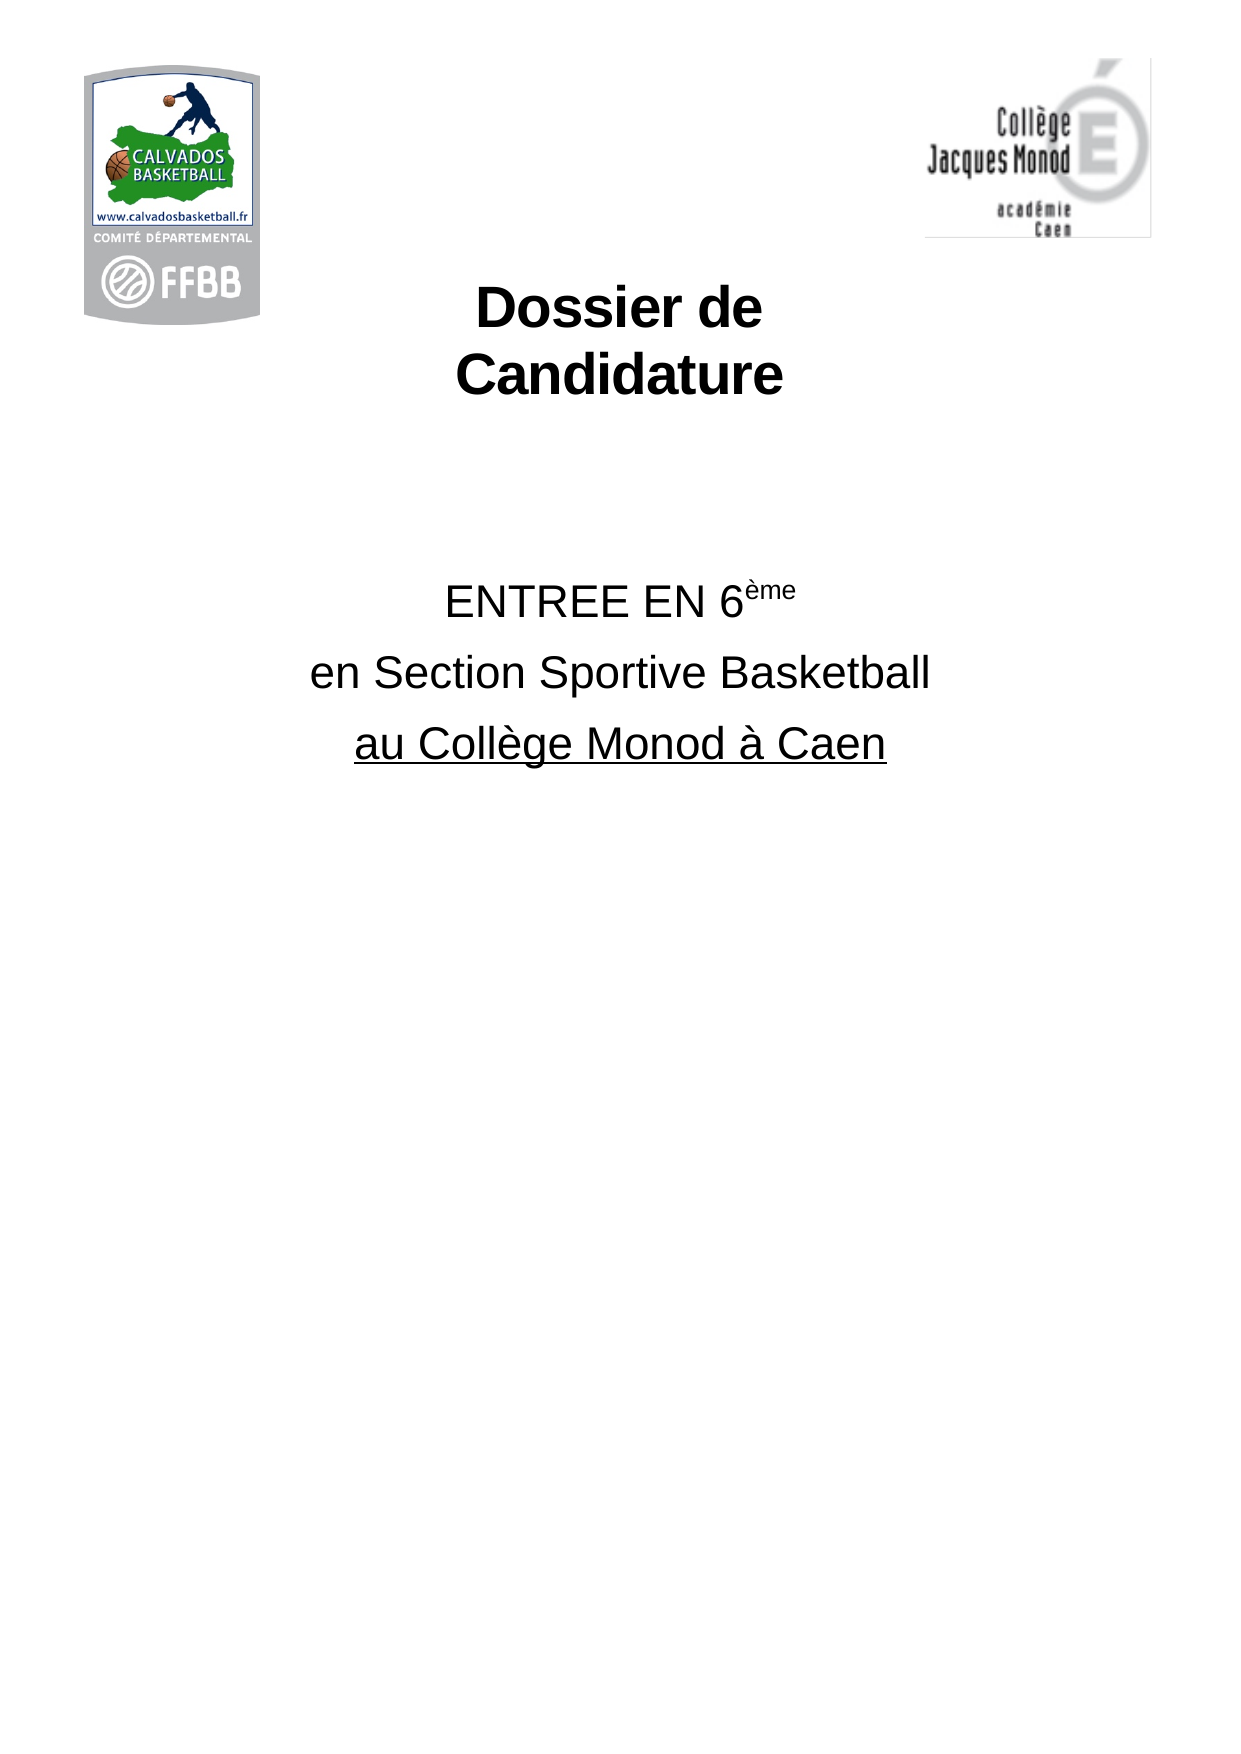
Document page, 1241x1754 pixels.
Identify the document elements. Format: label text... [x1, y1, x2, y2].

picture [84, 65, 260, 325]
title Dossier de [59, 272, 1181, 339]
picture [924, 58, 1153, 240]
title Candidature [59, 339, 1181, 407]
text en Section Sportive Basketball [59, 645, 1181, 698]
text ENTREE EN 6ème [59, 574, 1181, 627]
text au Collège Monod à Caen [59, 716, 1181, 769]
